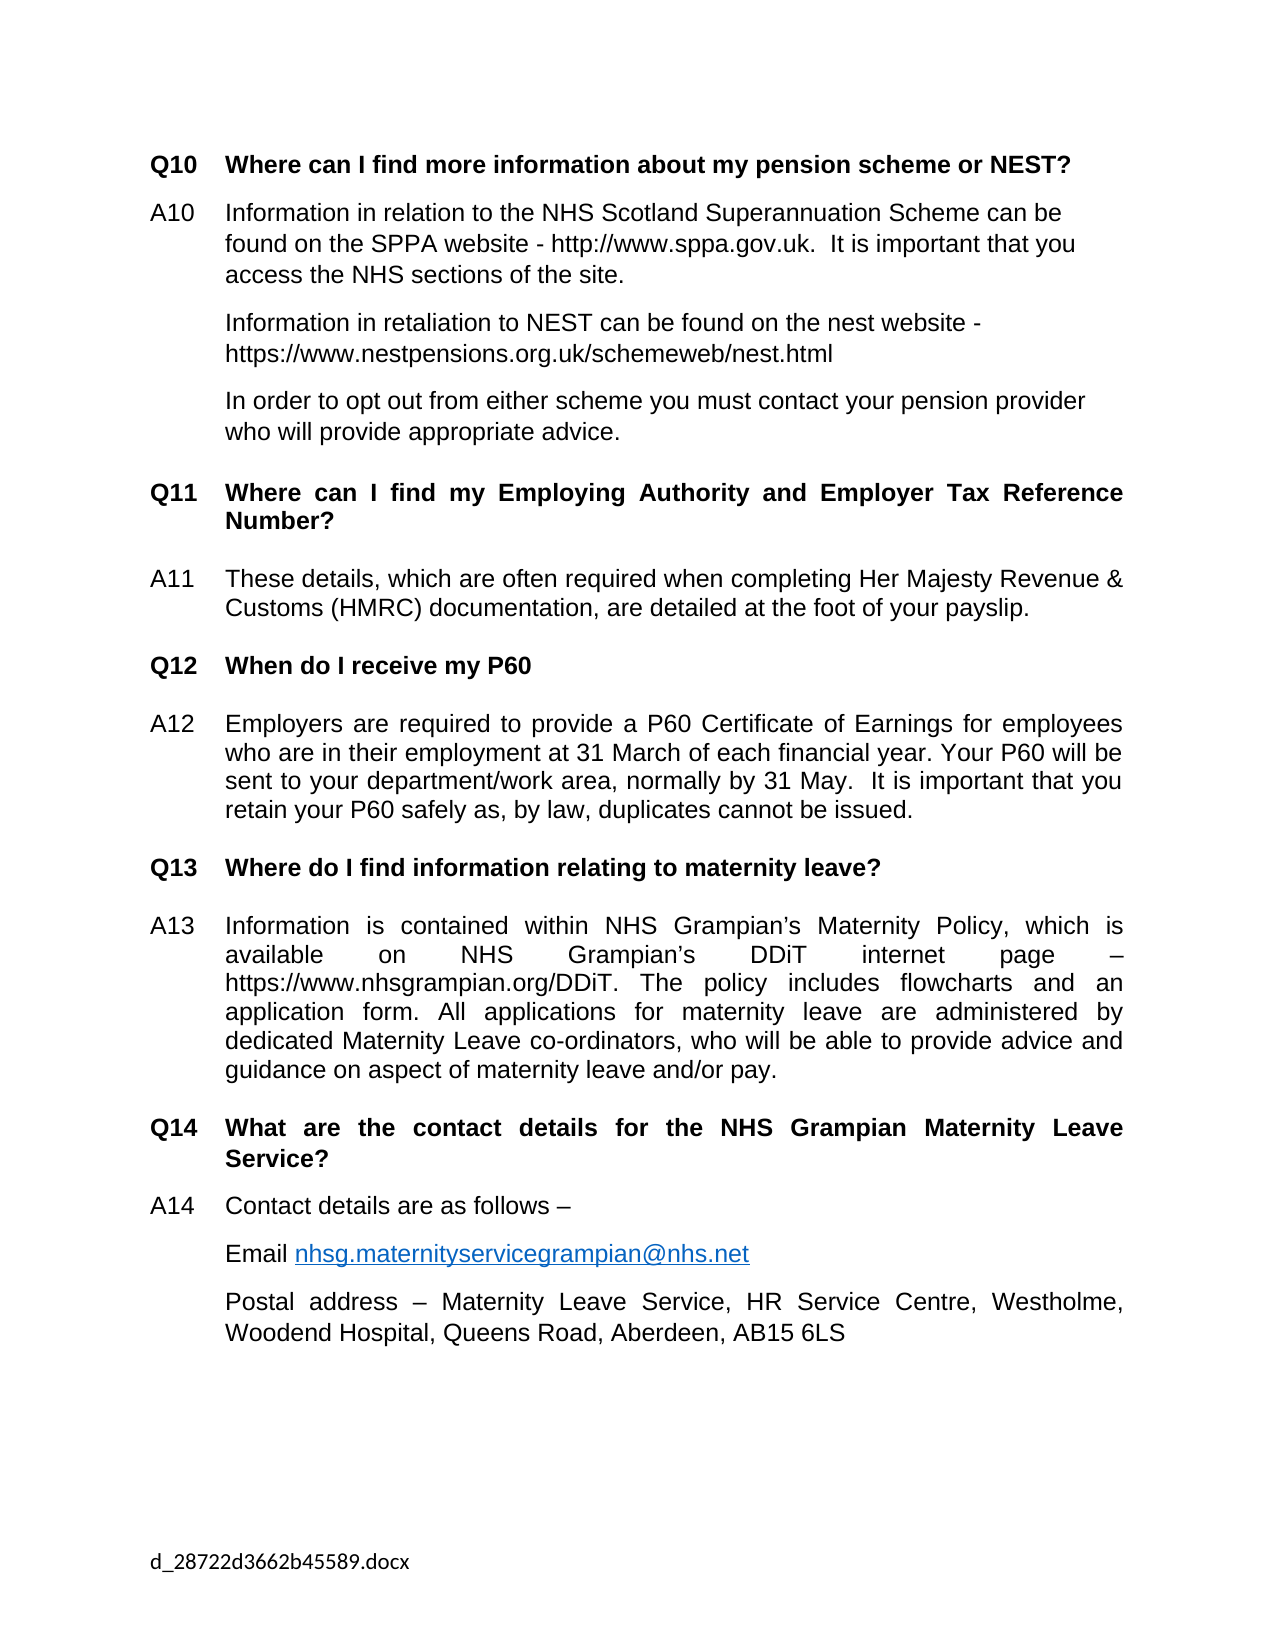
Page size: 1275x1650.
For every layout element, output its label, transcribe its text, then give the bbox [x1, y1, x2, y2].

text A14 Contact details are as follows – [150, 1191, 1125, 1220]
text Q11 Where can I find my Employing Authority and Employer Tax Reference Number? [150, 477, 1125, 535]
text In order to opt out from either scheme you must contact your pension provider who will provide appropriate advice. [225, 386, 1125, 446]
text A10 Information in relation to the NHS Scotland Superannuation Scheme can be found on the SPPA website - http://www.sppa.gov.uk. It is important that you access the NHS sections of the site. [150, 198, 1125, 288]
text Q10 Where can I find more information about my pension scheme or NEST? [150, 150, 1125, 179]
text Email nhsg.maternityservicegrampian@nhs.net [150, 1239, 1125, 1268]
text A11 These details, which are often required when completing Her Majesty Revenue & Customs (HMRC) documentation, are detailed at the foot of your payslip. [150, 564, 1125, 622]
text A12 Employers are required to provide a P60 Certificate of Earnings for employees who are in their employment at 31 March of each financial year. Your P60 will be sent to your department/work area, normally by 31 May. It is important that you retain your P60 safely as, by law, duplicates cannot be issued. [150, 709, 1125, 824]
text Q14 What are the contact details for the NHS Grampian Maternity Leave Service? [150, 1112, 1125, 1172]
text Q12 When do I receive my P60 [150, 651, 1125, 679]
text A13 Information is contained within NHS Grampian’s Maternity Policy, which is available on NHS Grampian’s DDiT internet page – https://www.nhsgrampian.org/DDiT. The policy includes flowcharts and an application form. All applications for maternity leave are administered by dedicated Maternity Leave co-ordinators, who will be able to provide advice and guidance on aspect of maternity leave and/or pay. [150, 911, 1125, 1083]
text Postal address – Maternity Leave Service, HR Service Centre, Westholme, Woodend Hospital, Queens Road, Aberdeen, AB15 6LS [225, 1287, 1125, 1346]
text Q13 Where do I find information relating to maternity leave? [150, 853, 1125, 882]
text Information in retaliation to NEST can be found on the nest website - https://www.nestpensions.org.uk/schemeweb/nest.html [225, 307, 1125, 367]
